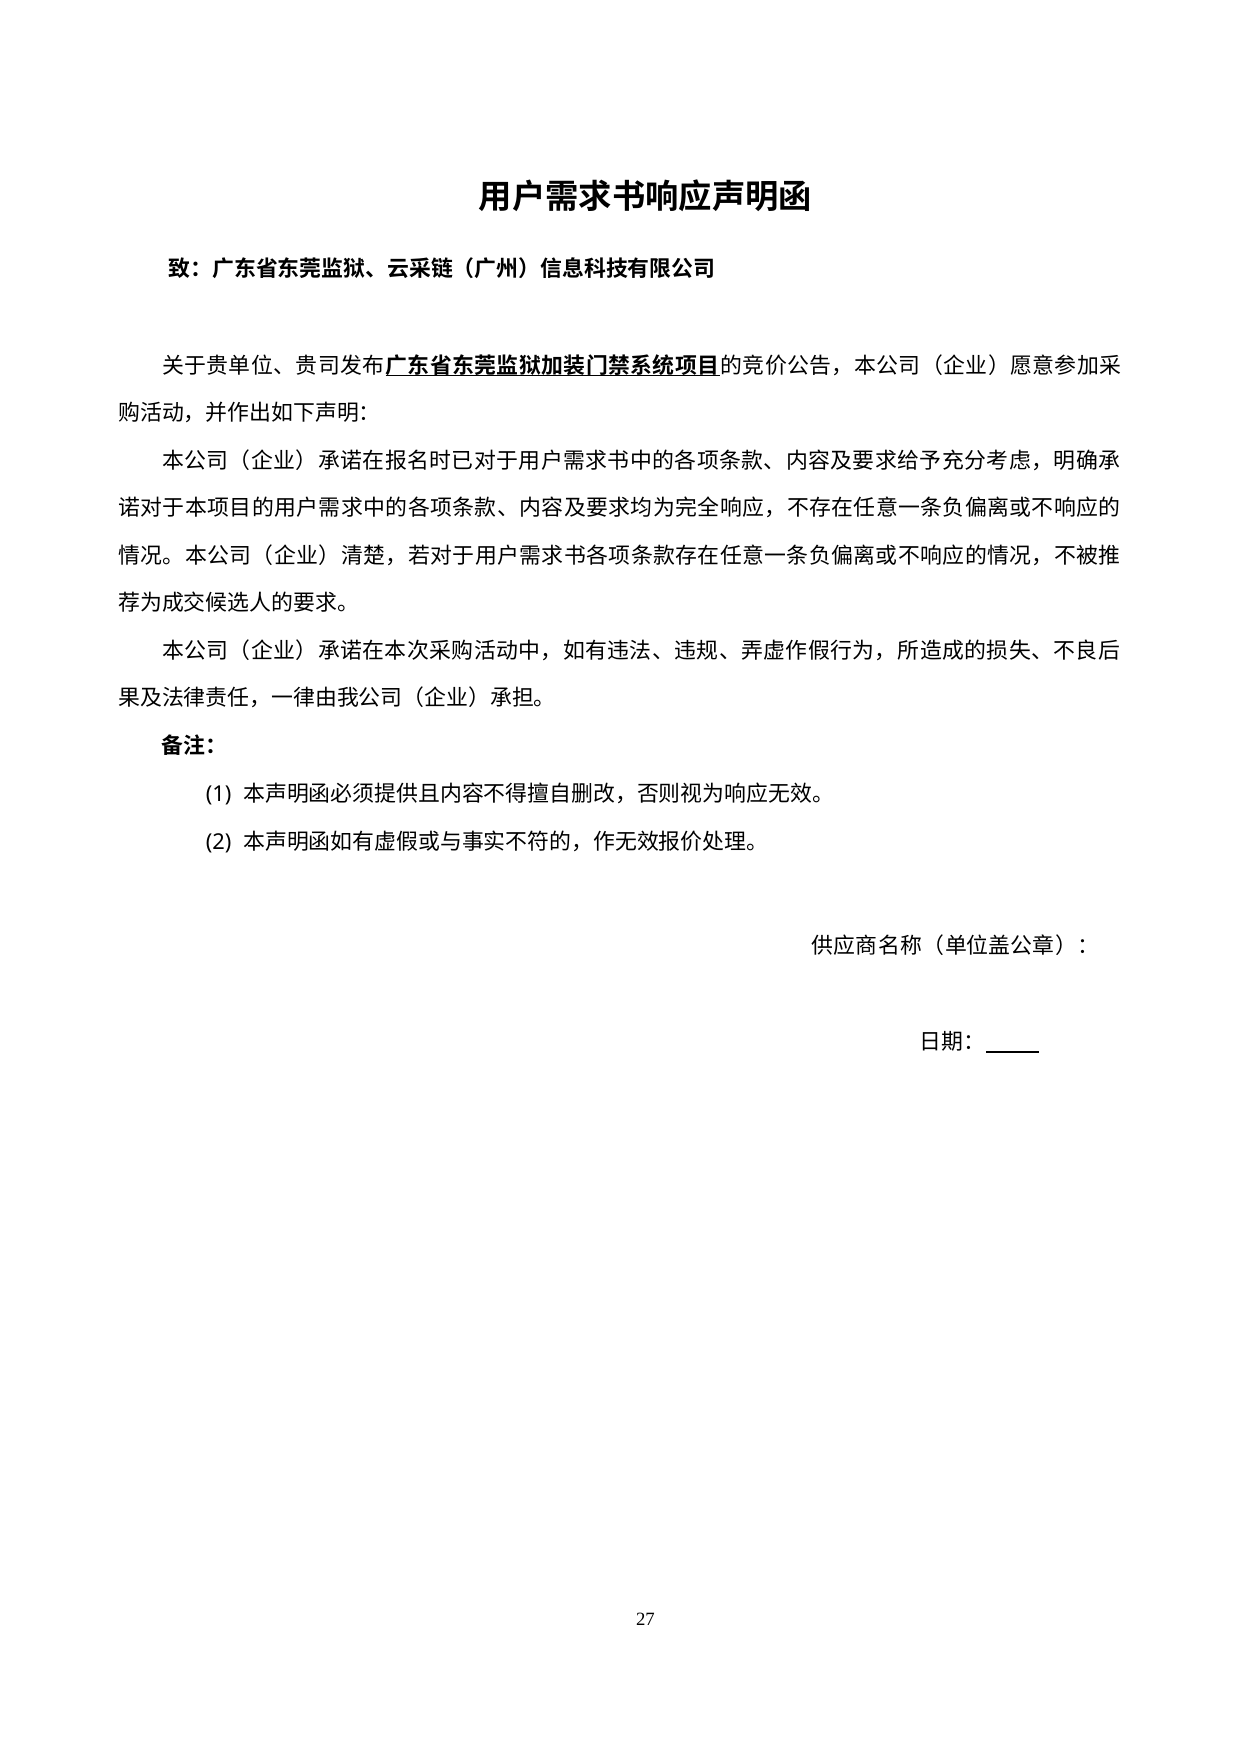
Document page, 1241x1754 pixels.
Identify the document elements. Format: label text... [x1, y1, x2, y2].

text 关于贵单位、贵司发布广东省东莞监狱加装门禁系统项目的竞价公告，本公司（企业）愿意参加采购活动，并作出如下声明： [118, 348, 1122, 427]
text 日期： [118, 1024, 1122, 1056]
text 备注： [118, 728, 1122, 760]
list 供应商名称（单位盖公章）： [243, 927, 1099, 960]
text 本公司（企业）承诺在报名时已对于用户需求书中的各项条款、内容及要求给予充分考虑，明确承诺对于本项目的用户需求中的各项条款、内容及要求均为完全响应，不存在任意一条负偏离或不响应的情况。本公司（企业）清楚，若对于用户需求书各项条款存在任意一条负偏离或不响应的情况，不被推荐为成交候选人的要求。 [118, 443, 1122, 617]
text 致：广东省东莞监狱、云采链（广州）信息科技有限公司 [118, 251, 1122, 283]
list 本声明函必须提供且内容不得擅自删改，否则视为响应无效。 [206, 776, 1122, 808]
text 用户需求书响应声明函 [118, 162, 1122, 227]
list 本声明函如有虚假或与事实不符的，作无效报价处理。 [206, 824, 1122, 856]
text 本公司（企业）承诺在本次采购活动中，如有违法、违规、弄虚作假行为，所造成的损失、不良后果及法律责任，一律由我公司（企业）承担。 [118, 633, 1122, 712]
